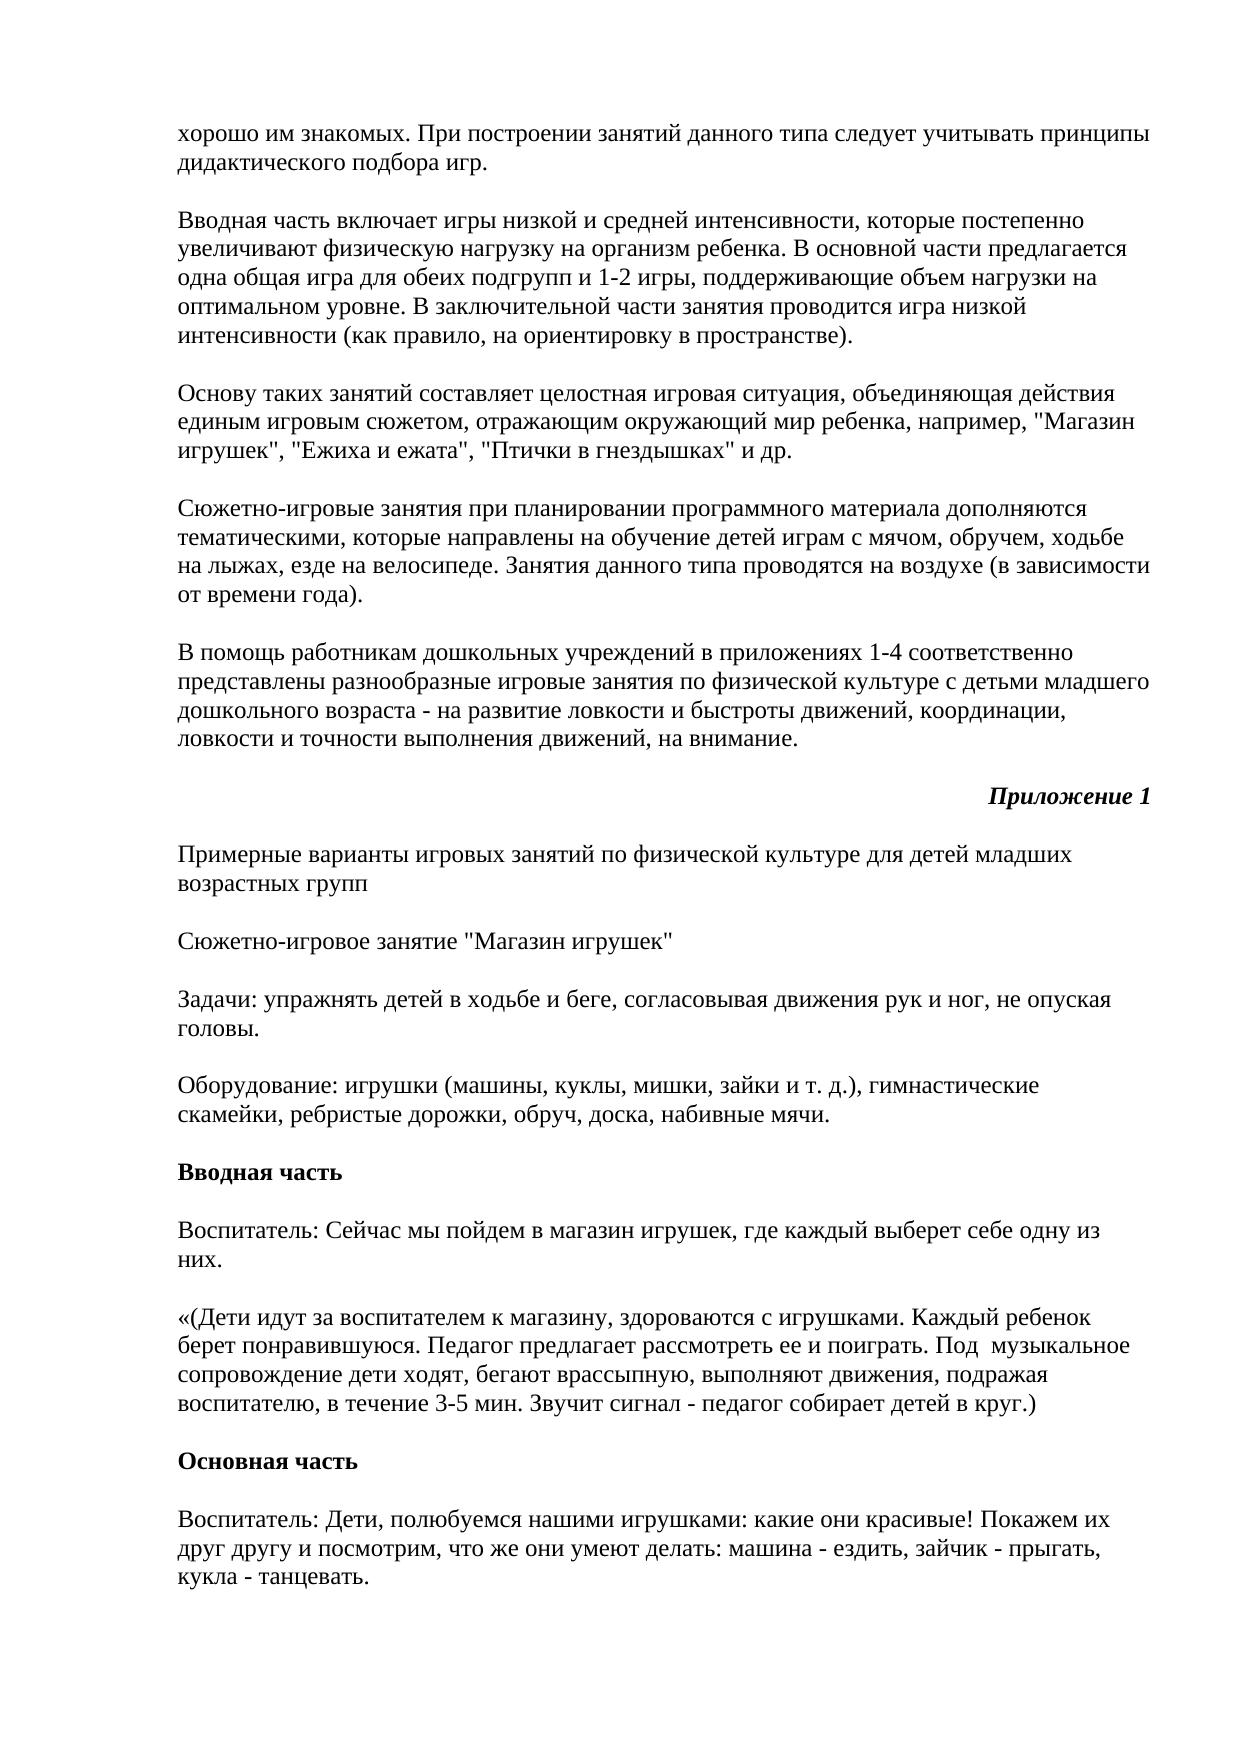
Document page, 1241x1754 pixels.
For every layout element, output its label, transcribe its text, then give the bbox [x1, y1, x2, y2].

text Примерные варианты игровых занятий по физической культуре для детей младших возрастных групп [177, 839, 1152, 897]
text Задачи: упражнять детей в ходьбе и беге, согласовывая движения рук и ног, не опуская головы. [177, 984, 1152, 1041]
text Воспитатель: Дети, полюбуемся нашими игрушками: какие они красивые! Покажем их друг другу и посмотрим, что же они умеют делать: машина - ездить, зайчик - прыгать, кукла - танцевать. [177, 1504, 1152, 1590]
text Сюжетно-игровые занятия при планировании программного материала дополняются тематическими, которые направлены на обучение детей играм с мячом, обручем, ходьбе на лыжах, езде на велосипеде. Занятия данного типа проводятся на воздухе (в зависимости от времени года). [177, 493, 1152, 608]
text Воспитатель: Сейчас мы пойдем в магазин игрушек, где каждый выберет себе одну из них. [177, 1215, 1152, 1273]
text Приложение 1 [177, 781, 1152, 810]
text Оборудование: игрушки (машины, куклы, мишки, зайки и т. д.), гимнастические скамейки, ребристые дорожки, обруч, доска, набивные мячи. [177, 1071, 1152, 1128]
text Сюжетно-игровое занятие "Магазин игрушек" [177, 926, 1152, 955]
text В помощь работникам дошкольных учреждений в приложениях 1-4 соответственно представлены разнообразные игровые занятия по физической культуре с детьми младшего дошкольного возраста - на развитие ловкости и быстроты движений, координации, ловкости и точности выполнения движений, на внимание. [177, 637, 1152, 752]
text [177, 118, 1152, 176]
text «(Дети идут за воспитателем к магазину, здороваются с игрушками. Каждый ребенок берет понравившуюся. Педагог предлагает рассмотреть ее и поиграть. Под музыкальное сопровождение дети ходят, бегают врассыпную, выполняют движения, подражая воспитателю, в течение 3-5 мин. Звучит сигнал - педагог собирает детей в круг.) [177, 1302, 1152, 1417]
text Вводная часть [177, 1157, 1152, 1186]
text Основу таких занятий составляет целостная игровая ситуация, объединяющая действия единым игровым сюжетом, отражающим окружающий мир ребенка, например, "Магазин игрушек", "Ежиха и ежата", "Птички в гнездышках" и др. [177, 378, 1152, 464]
text Вводная часть включает игры низкой и средней интенсивности, которые постепенно увеличивают физическую нагрузку на организм ребенка. В основной части предлагается одна общая игра для обеих подгрупп и 1-2 игры, поддерживающие объем нагрузки на оптимальном уровне. В заключительной части занятия проводится игра низкой интенсивности (как правило, на ориентировку в пространстве). [177, 205, 1152, 348]
text Основная часть [177, 1446, 1152, 1475]
